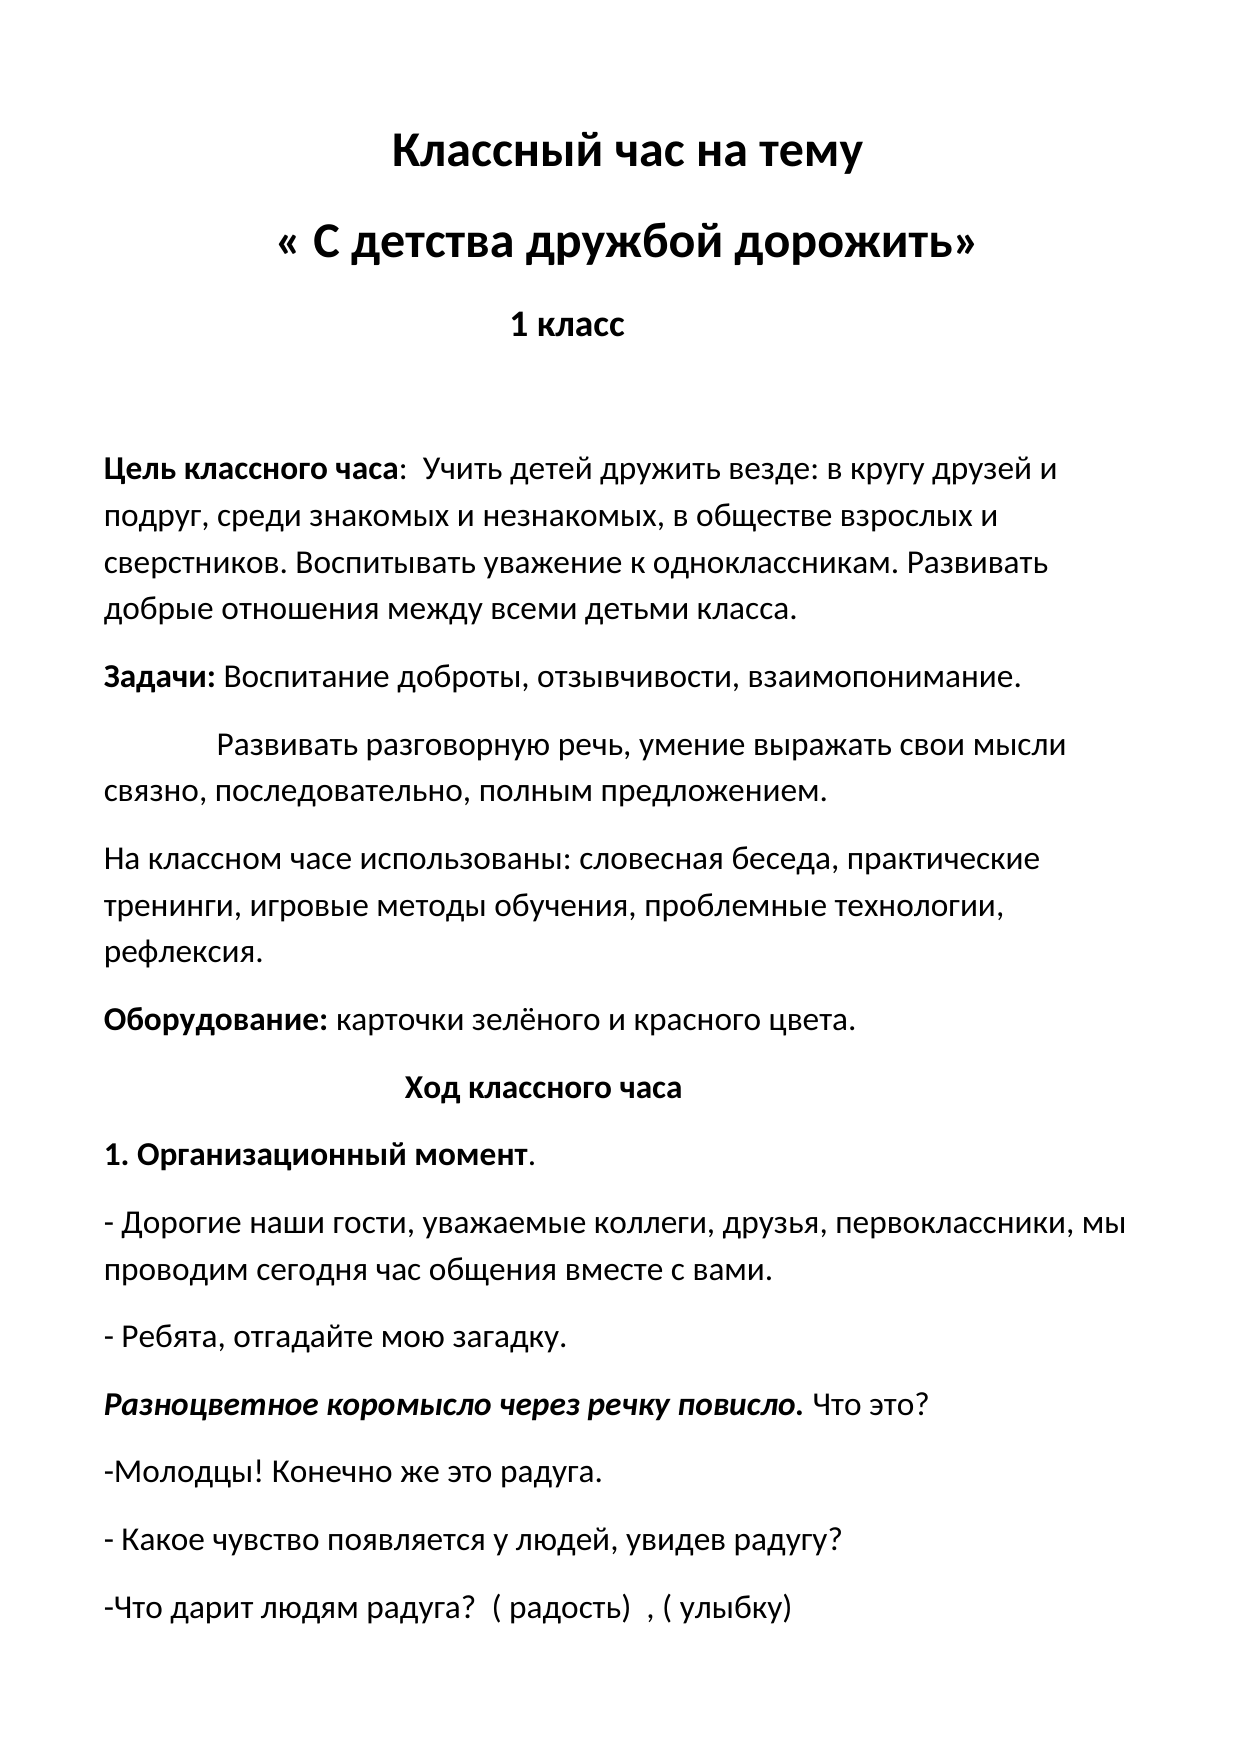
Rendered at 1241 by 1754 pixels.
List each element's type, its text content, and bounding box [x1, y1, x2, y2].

text - Ребята, отгадайте мою загадку. [103, 1315, 1152, 1356]
text - Дорогие наши гости, уважаемые коллеги, друзья, первоклассники, мы проводим сегодня час общения вместе с вами. [103, 1201, 1152, 1288]
text 1 класс [103, 300, 1152, 346]
text 1. Организационный момент. [103, 1133, 1152, 1174]
text « С детства дружбой дорожить» [103, 209, 1152, 270]
text - Какое чувство появляется у людей, увидев радугу? [103, 1518, 1152, 1559]
text -Молодцы! Конечно же это радуга. [103, 1451, 1152, 1491]
text Цель классного часа: Учить детей дружить везде: в кругу друзей и подруг, среди знакомых и незнакомых, в обществе взрослых и сверстников. Воспитывать уважение к одноклассникам. Развивать добрые отношения между всеми детьми класса. [103, 447, 1152, 628]
text Разноцветное коромысло через речку повисло. Что это? [103, 1383, 1152, 1424]
text Классный час на тему [103, 118, 1152, 179]
text На классном часе использованы: словесная беседа, практические тренинги, игровые методы обучения, проблемные технологии, рефлексия. [103, 837, 1152, 971]
text -Что дарит людям радуга? ( радость) , ( улыбку) [103, 1586, 1152, 1626]
text Ход классного часа [103, 1066, 1152, 1106]
text Задачи: Воспитание доброты, отзывчивости, взаимопонимание. [103, 655, 1152, 696]
text Развивать разговорную речь, умение выражать свои мысли связно, последовательно, полным предложением. [103, 723, 1152, 810]
text Оборудование: карточки зелёного и красного цвета. [103, 998, 1152, 1039]
